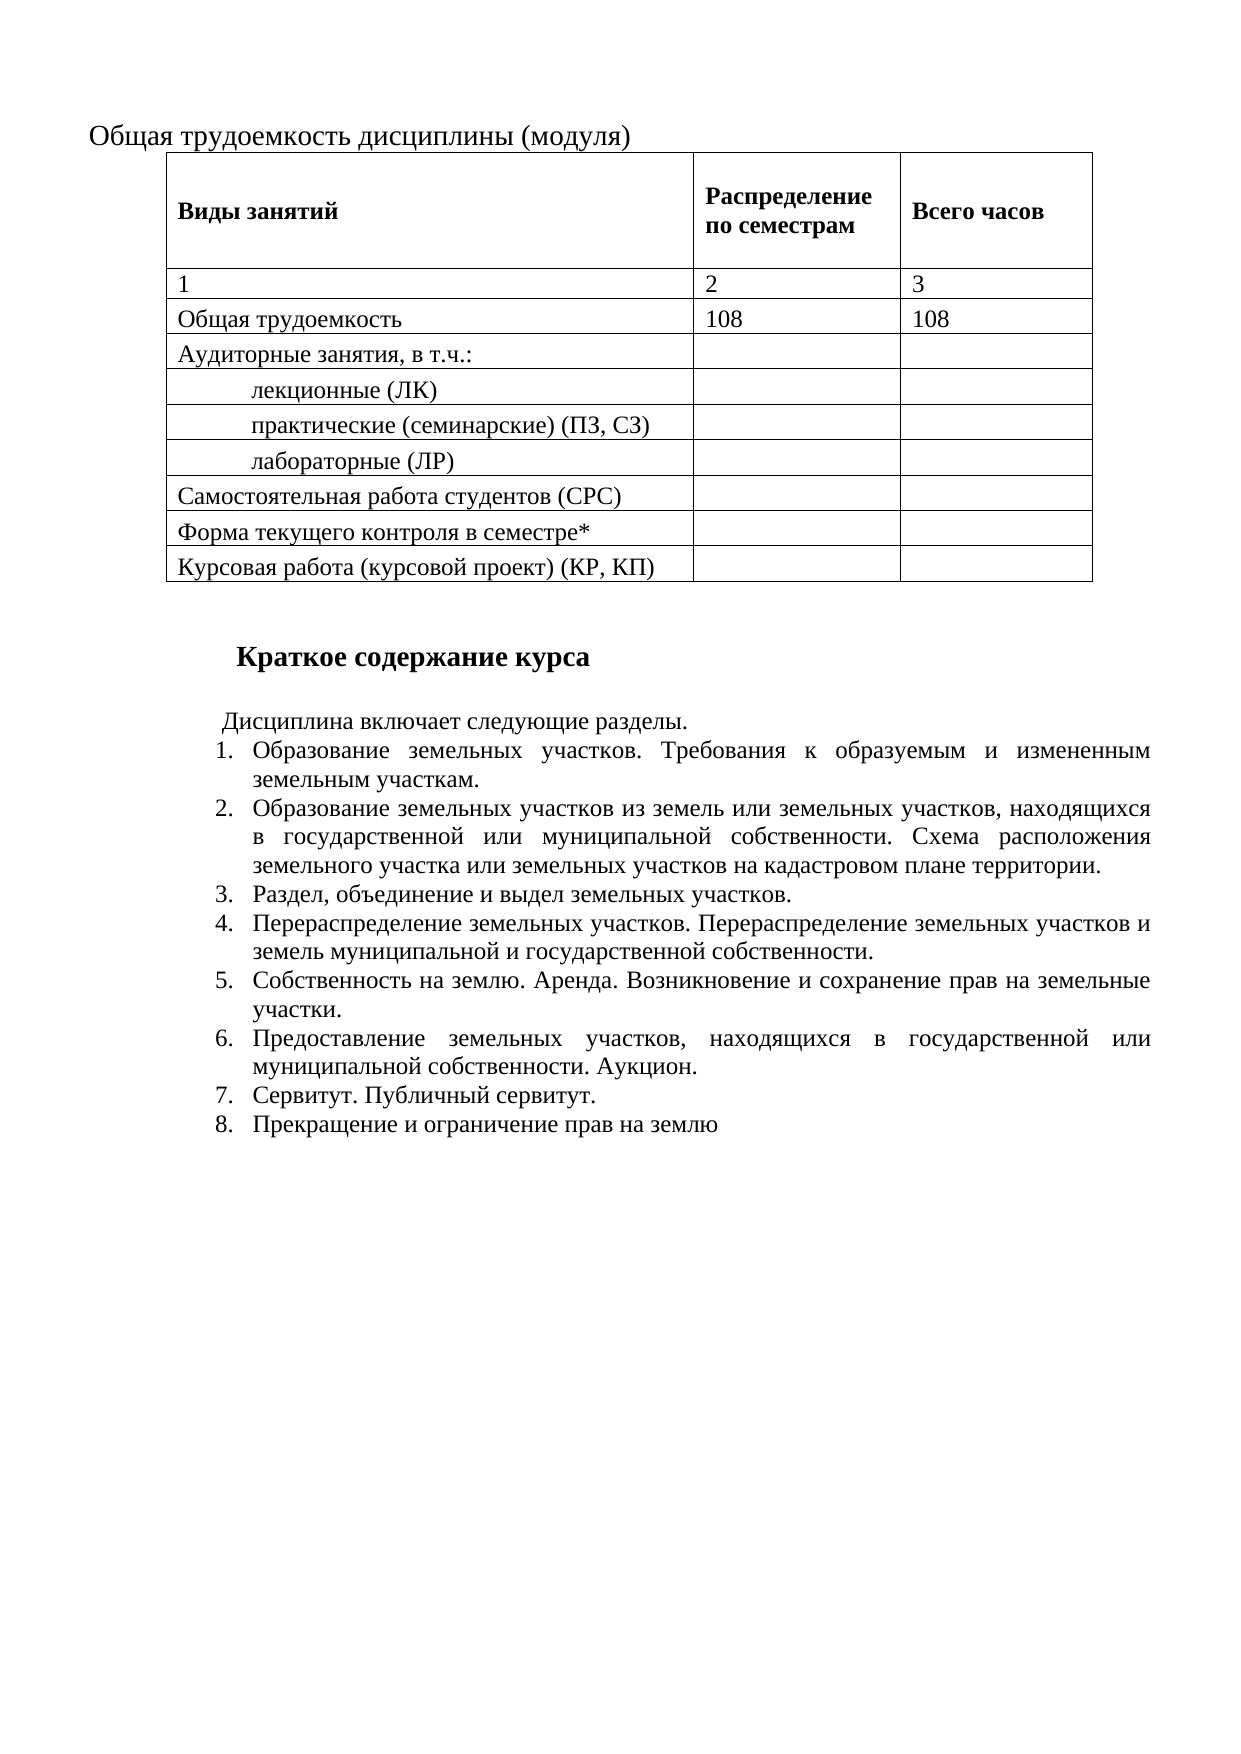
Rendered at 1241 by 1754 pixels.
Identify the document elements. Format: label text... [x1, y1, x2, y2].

table_cell [694, 369, 900, 404]
list Образование земельных участков из земель или земельных участков, находящихся в государственной или муниципальной собственности. Схема расположения земельного участка или земельных участков на кадастровом плане территории. [215, 793, 1152, 879]
table_cell [901, 476, 1092, 510]
table_cell Курсовая работа (курсовой проект) (КР, КП) [167, 546, 693, 581]
table_cell Аудиторные занятия, в т.ч.: [167, 334, 693, 368]
table_cell практические (семинарские) (ПЗ, СЗ) [167, 405, 693, 439]
table_cell [694, 334, 900, 368]
table_cell [694, 546, 900, 581]
table_cell [901, 405, 1092, 439]
table_cell 108 [694, 299, 900, 333]
list Раздел, объединение и выдел земельных участков. [215, 879, 1152, 908]
table_cell лекционные (ЛК) [167, 369, 693, 404]
list Сервитут. Публичный сервитут. [215, 1080, 1152, 1109]
table_header Всего часов [901, 153, 1092, 268]
text Краткое содержание курса [133, 639, 1152, 673]
table_cell [694, 440, 900, 474]
table_cell Общая трудоемкость [167, 299, 693, 333]
table_cell [901, 440, 1092, 474]
table_cell 3 [901, 269, 1092, 297]
table_cell [901, 546, 1092, 581]
table_cell 108 [901, 299, 1092, 333]
table_header Распределение по семестрам [694, 153, 900, 268]
list Прекращение и ограничение прав на землю [215, 1109, 1152, 1138]
table_cell 1 [167, 269, 693, 297]
table_cell [694, 511, 900, 545]
list Собственность на землю. Аренда. Возникновение и сохранение прав на земельные участки. [215, 965, 1152, 1023]
table_cell [694, 476, 900, 510]
table_header Виды занятий [167, 153, 693, 268]
text Общая трудоемкость дисциплины (модуля) [88, 118, 1152, 152]
list Образование земельных участков. Требования к образуемым и измененным земельным участкам. [215, 735, 1152, 793]
table_cell Форма текущего контроля в семестре* [167, 511, 693, 545]
list Перераспределение земельных участков. Перераспределение земельных участков и земель муниципальной и государственной собственности. [215, 908, 1152, 965]
text Дисциплина включает следующие разделы. [222, 706, 1152, 735]
list Предоставление земельных участков, находящихся в государственной или муниципальной собственности. Аукцион. [215, 1023, 1152, 1080]
table_cell [901, 369, 1092, 404]
table_cell Самостоятельная работа студентов (СРС) [167, 476, 693, 510]
table_cell лабораторные (ЛР) [167, 440, 693, 474]
table_cell [694, 405, 900, 439]
table_cell 2 [694, 269, 900, 297]
table_cell [901, 511, 1092, 545]
table_cell [901, 334, 1092, 368]
